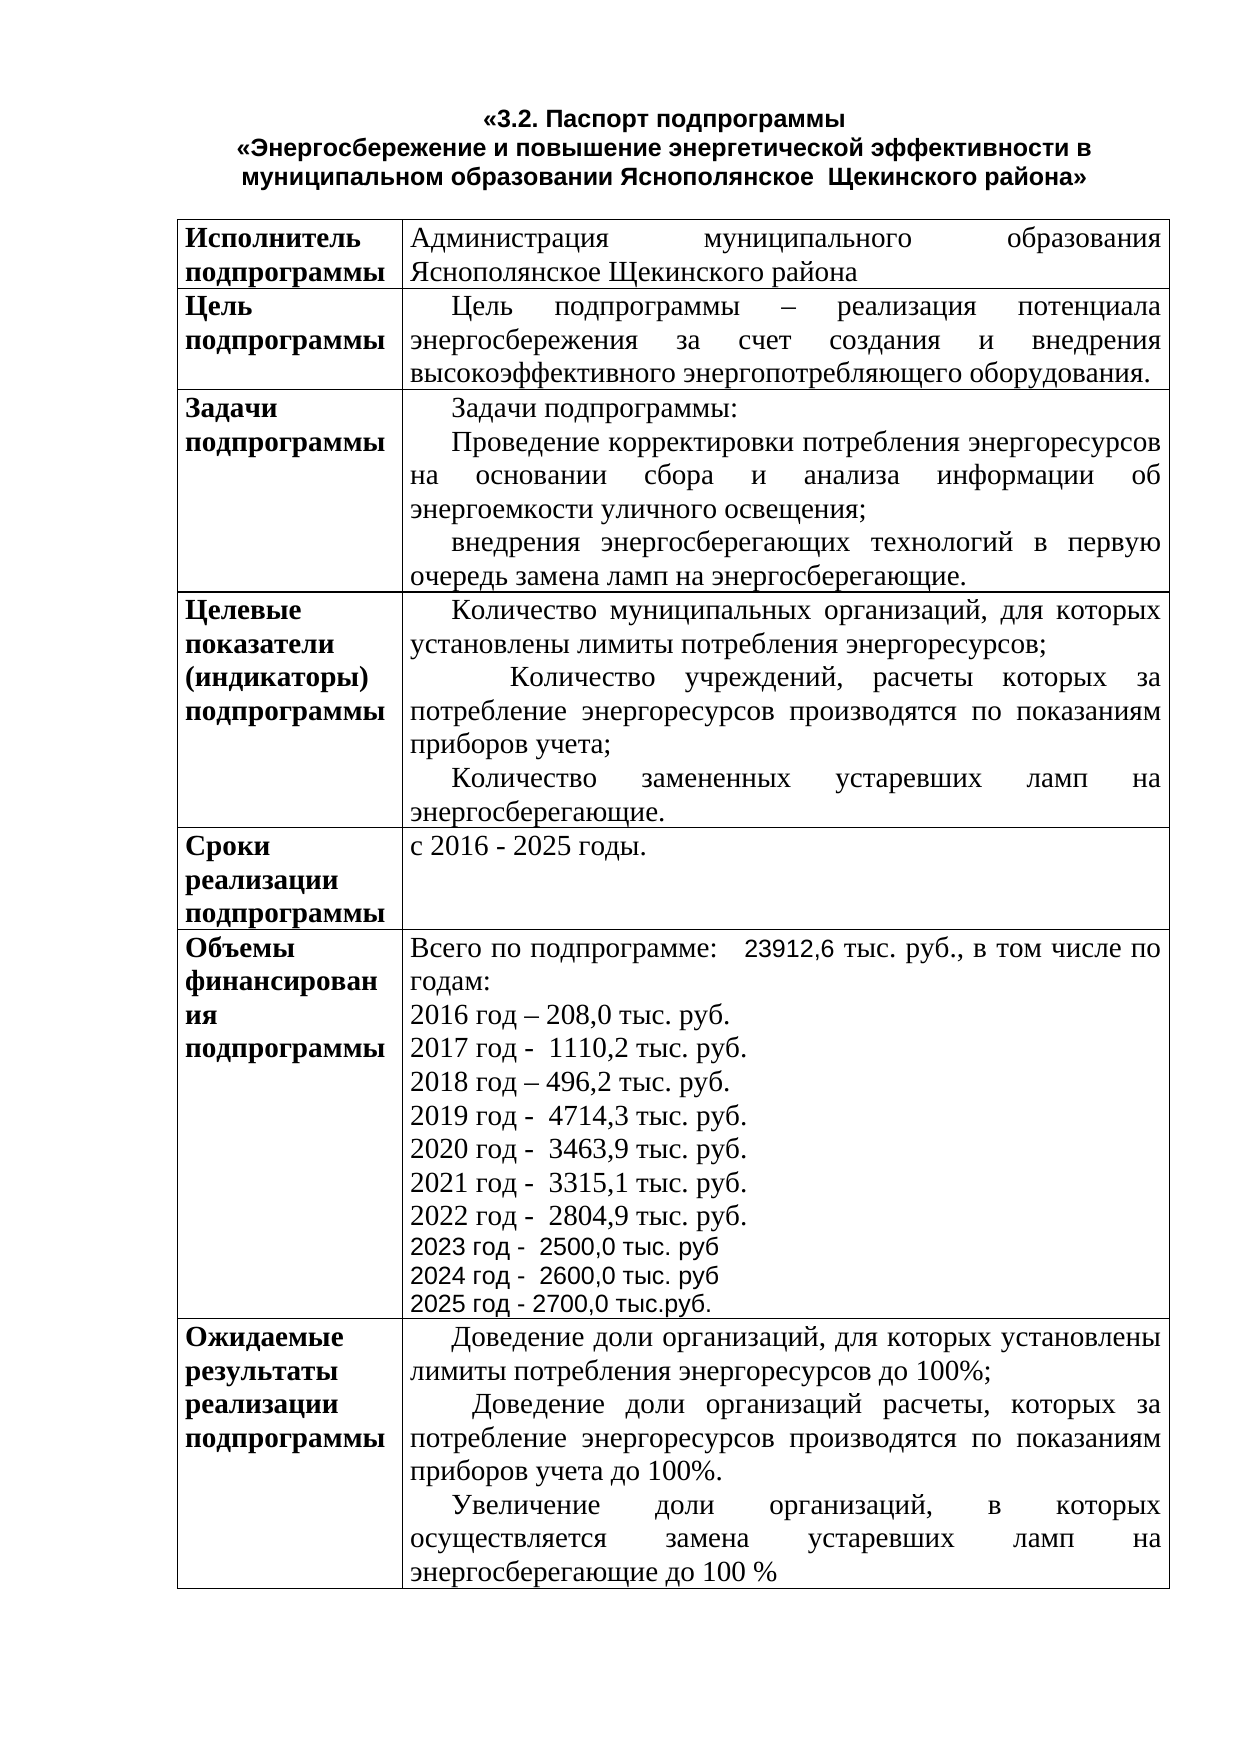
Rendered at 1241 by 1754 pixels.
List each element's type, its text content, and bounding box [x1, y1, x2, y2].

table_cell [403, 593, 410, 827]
table_cell Ожидаемые результаты реализации подпрограммы [178, 1319, 402, 1587]
table_header Исполнитель подпрограммы [178, 220, 402, 287]
text «Энергосбережение и повышение энергетической эффективности в муниципальном образовании Яснополянское Щекинского района» [177, 133, 1152, 191]
table_cell Целевые показатели (индикаторы) подпрограммы [178, 593, 402, 827]
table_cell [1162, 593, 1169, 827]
table_cell Задачи подпрограммы [178, 390, 402, 591]
table_cell с 2016 - 2025 годы. [403, 828, 1169, 929]
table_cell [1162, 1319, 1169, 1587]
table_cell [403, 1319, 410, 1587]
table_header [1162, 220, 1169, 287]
table_cell Цель подпрограммы – реализация потенциала энергосбережения за счет создания и внедрения высокоэффективного энергопотребляющего оборудования. [403, 289, 1169, 389]
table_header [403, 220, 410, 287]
table_cell Сроки реализации подпрограммы [178, 828, 402, 929]
table_cell Всего по подпрограмме: 23912,6 тыс. руб., в том числе по годам: 2016 год – 208,0 тыс. руб. 2017 год - 1110,2 тыс. руб. 2018 год – 496,2 тыс. руб. 2019 год - 4714,3 тыс. руб. 2020 год - 3463,9 тыс. руб. 2021 год - 3315,1 тыс. руб. 2022 год - 2804,9 тыс. руб. 2023 год - 2500,0 тыс. руб 2024 год - 2600,0 тыс. руб 2025 год - 2700,0 тыс.руб. [403, 930, 1169, 1318]
table_cell Задачи подпрограммы: Проведение корректировки потребления энергоресурсов на основании сбора и анализа информации об энергоемкости уличного освещения; внедрения энергосберегающих технологий в первую очередь замена ламп на энергосберегающие. [403, 390, 1169, 591]
text «3.2. Паспорт подпрограммы [177, 104, 1152, 133]
table_cell Объемы финансирования подпрограммы [178, 930, 402, 1318]
table_cell Цель подпрограммы [178, 289, 402, 389]
